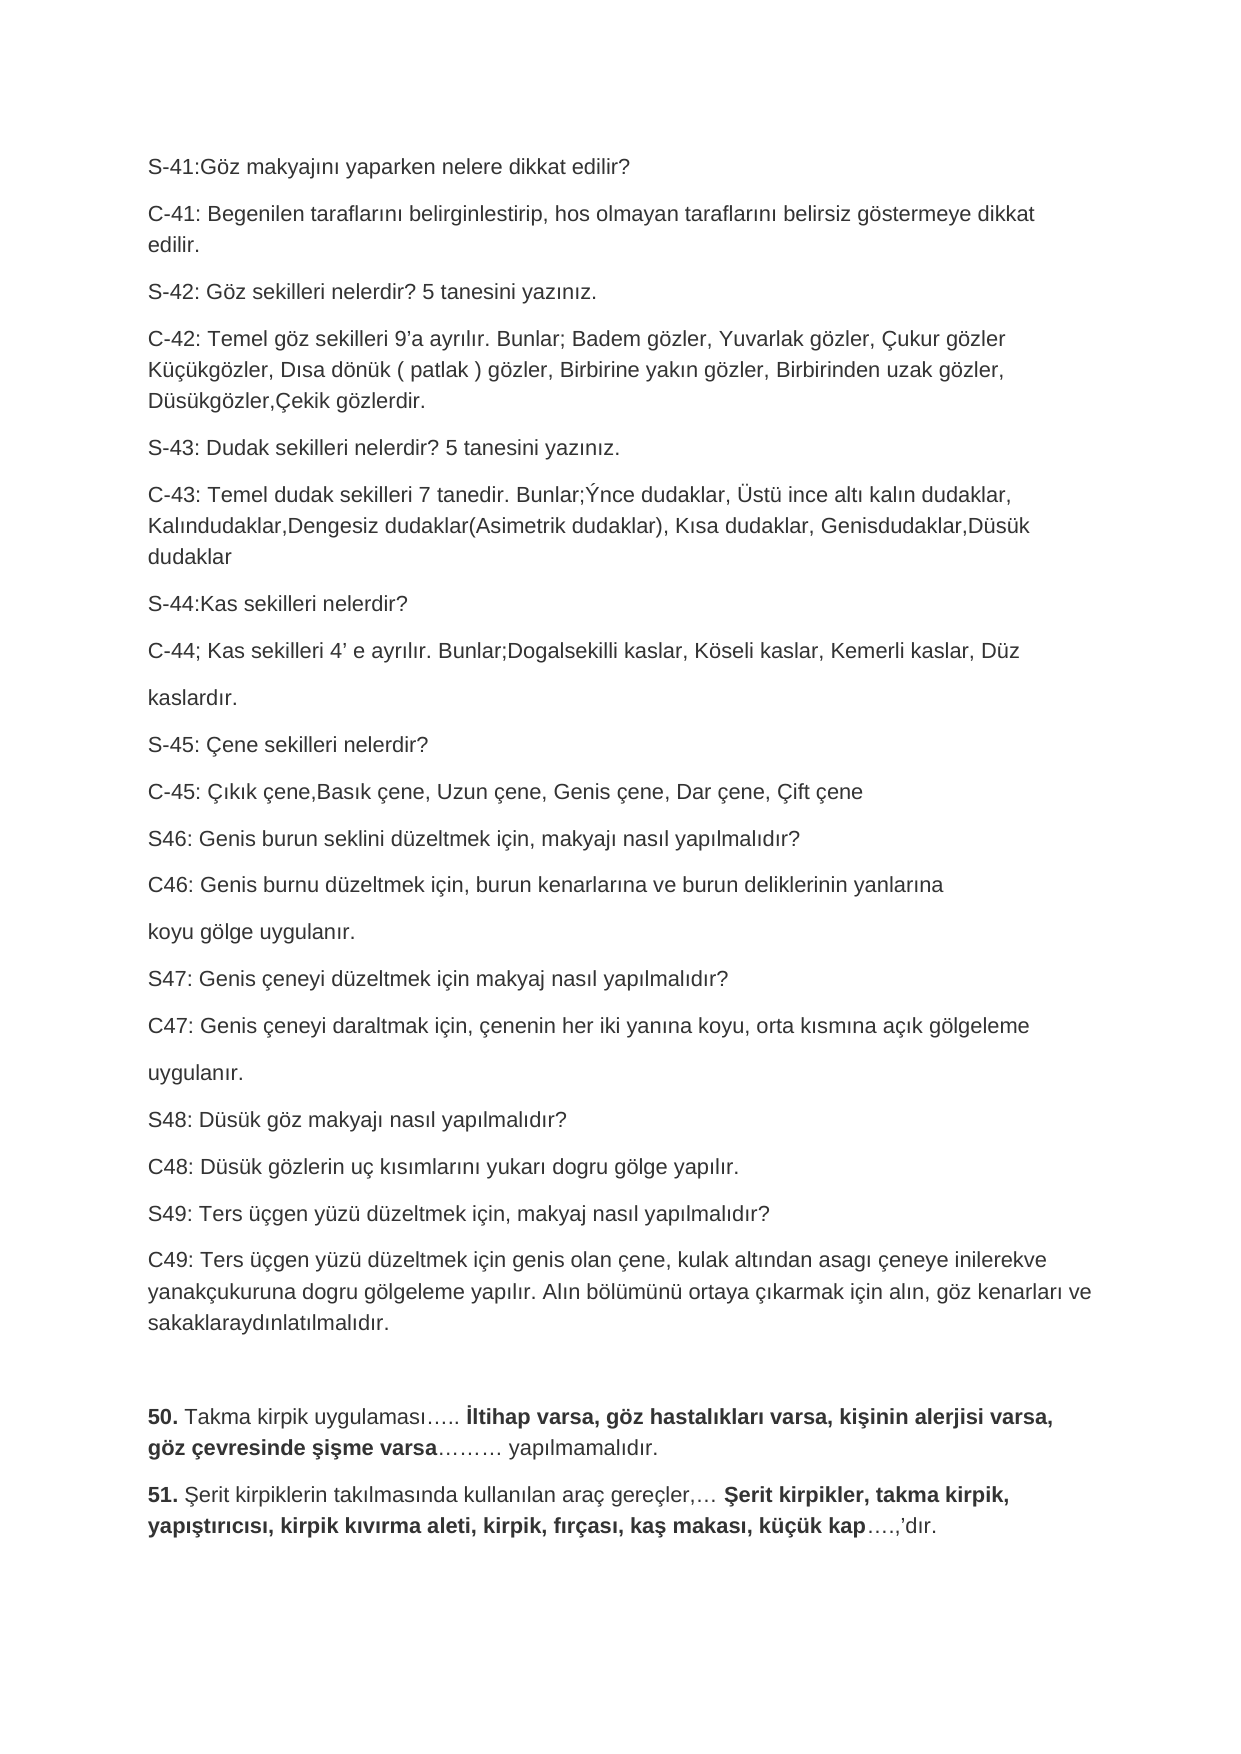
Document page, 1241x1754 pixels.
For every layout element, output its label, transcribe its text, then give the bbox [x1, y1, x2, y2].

text koyu gölge uygulanır. [148, 913, 1093, 944]
text S-43: Dudak sekilleri nelerdir? 5 tanesini yazınız. [148, 429, 1093, 460]
text C49: Ters üçgen yüzü düzeltmek için genis olan çene, kulak altından asagı çeneye inilerekve yanakçukuruna dogru gölgeleme yapılır. Alın bölümünü ortaya çıkarmak için alın, göz kenarları ve sakaklaraydınlatılmalıdır. [148, 1241, 1093, 1335]
text C-41: Begenilen taraflarını belirginlestirip, hos olmayan taraflarını belirsiz göstermeye dikkat edilir. [148, 194, 1093, 257]
text S46: Genis burun seklini düzeltmek için, makyajı nasıl yapılmalıdır? [148, 819, 1093, 851]
text C47: Genis çeneyi daraltmak için, çenenin her iki yanına koyu, orta kısmına açık gölgeleme [148, 1007, 1093, 1038]
text C48: Düsük gözlerin uç kısımlarını yukarı dogru gölge yapılır. [148, 1148, 1093, 1179]
text S-44:Kas sekilleri nelerdir? [148, 585, 1093, 616]
text C-45: Çıkık çene,Basık çene, Uzun çene, Genis çene, Dar çene, Çift çene [148, 773, 1093, 804]
text C-42: Temel göz sekilleri 9’a ayrılır. Bunlar; Badem gözler, Yuvarlak gözler, Çukur gözler Küçükgözler, Dısa dönük ( patlak ) gözler, Birbirine yakın gözler, Birbirinden uzak gözler, Düsükgözler,Çekik gözlerdir. [148, 319, 1093, 413]
text S-42: Göz sekilleri nelerdir? 5 tanesini yazınız. [148, 273, 1093, 304]
text 51. Şerit kirpiklerin takılmasında kullanılan araç gereçler,… Şerit kirpikler, takma kirpik, yapıştırıcısı, kirpik kıvırma aleti, kirpik, fırçası, kaş makası, küçük kap….,’dır. [148, 1476, 1093, 1538]
text S-41:Göz makyajını yaparken nelere dikkat edilir? [148, 148, 1093, 179]
text C-43: Temel dudak sekilleri 7 tanedir. Bunlar;Ýnce dudaklar, Üstü ince altı kalın dudaklar, Kalındudaklar,Dengesiz dudaklar(Asimetrik dudaklar), Kısa dudaklar, Genisdudaklar,Düsük dudaklar [148, 476, 1093, 569]
text S-45: Çene sekilleri nelerdir? [148, 726, 1093, 757]
text S47: Genis çeneyi düzeltmek için makyaj nasıl yapılmalıdır? [148, 960, 1093, 991]
text S48: Düsük göz makyajı nasıl yapılmalıdır? [148, 1101, 1093, 1132]
text C46: Genis burnu düzeltmek için, burun kenarlarına ve burun deliklerinin yanlarına [148, 866, 1093, 898]
text kaslardır. [148, 679, 1093, 710]
text C-44; Kas sekilleri 4’ e ayrılır. Bunlar;Dogalsekilli kaslar, Köseli kaslar, Kemerli kaslar, Düz [148, 632, 1093, 663]
text 50. Takma kirpik uygulaması….. İltihap varsa, göz hastalıkları varsa, kişinin alerjisi varsa, göz çevresinde şişme varsa……… yapılmamalıdır. [148, 1398, 1093, 1460]
text S49: Ters üçgen yüzü düzeltmek için, makyaj nasıl yapılmalıdır? [148, 1194, 1093, 1226]
text uygulanır. [148, 1054, 1093, 1085]
